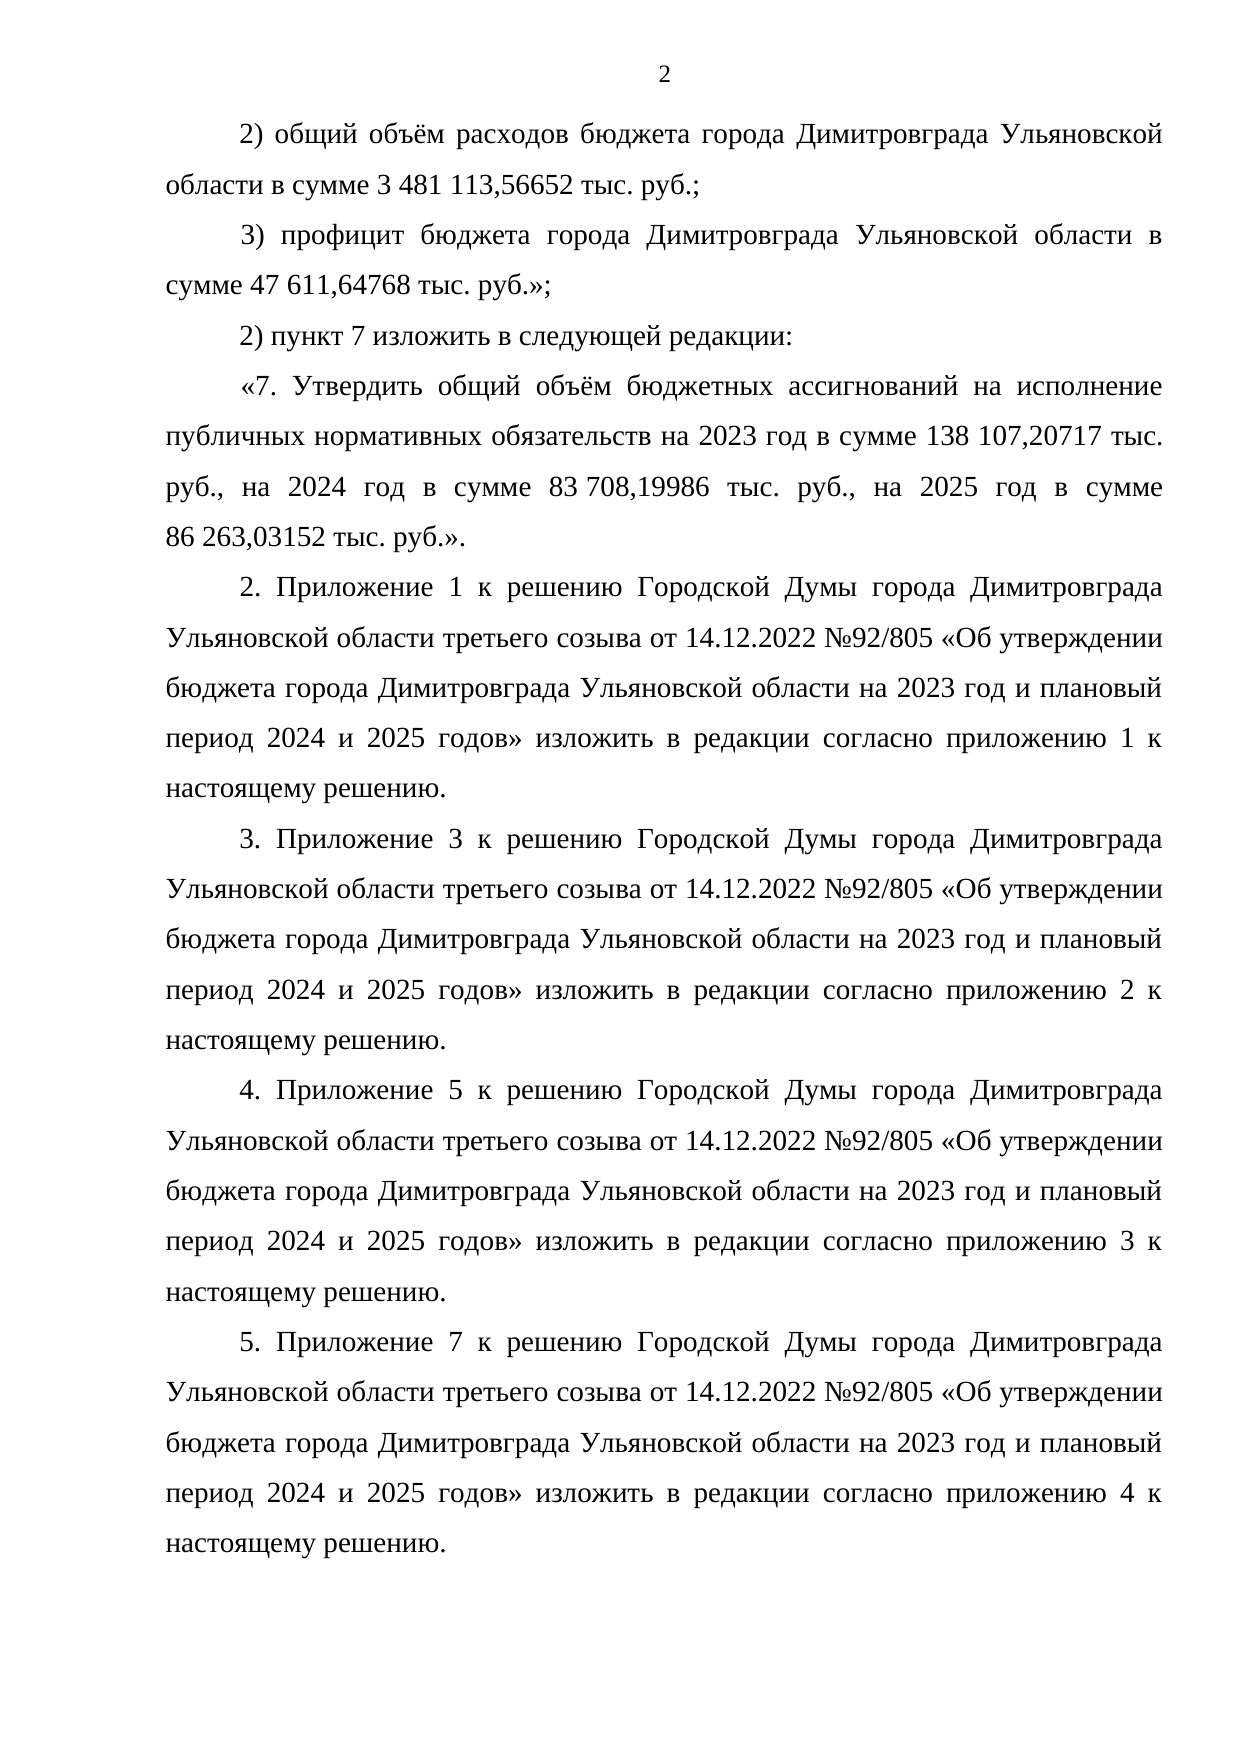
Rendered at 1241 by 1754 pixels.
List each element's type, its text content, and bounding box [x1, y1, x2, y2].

text 3. Приложение 3 к решению Городской Думы города Димитровграда Ульяновской области третьего созыва от 14.12.2022 №92/805 «Об утверждении бюджета города Димитровграда Ульяновской области на 2023 год и плановый период 2024 и 2025 годов» изложить в редакции согласно приложению 2 к настоящему решению. [165, 821, 1163, 1056]
text 5. Приложение 7 к решению Городской Думы города Димитровграда Ульяновской области третьего созыва от 14.12.2022 №92/805 «Об утверждении бюджета города Димитровграда Ульяновской области на 2023 год и плановый период 2024 и 2025 годов» изложить в редакции согласно приложению 4 к настоящему решению. [165, 1324, 1163, 1559]
text 3) профицит бюджета города Димитровграда Ульяновской области в сумме 47 611,64768 тыс. руб.»; [165, 217, 1163, 301]
text 2) общий объём расходов бюджета города Димитровграда Ульяновской области в сумме 3 481 113,56652 тыс. руб.; [165, 117, 1163, 200]
text «7. Утвердить общий объём бюджетных ассигнований на исполнение публичных нормативных обязательств на 2023 год в сумме 138 107,20717 тыс. руб., на 2024 год в сумме 83 708,19986 тыс. руб., на 2025 год в сумме 86 263,03152 тыс. руб.». [165, 368, 1163, 553]
text 4. Приложение 5 к решению Городской Думы города Димитровграда Ульяновской области третьего созыва от 14.12.2022 №92/805 «Об утверждении бюджета города Димитровграда Ульяновской области на 2023 год и плановый период 2024 и 2025 годов» изложить в редакции согласно приложению 3 к настоящему решению. [165, 1072, 1163, 1307]
text 2. Приложение 1 к решению Городской Думы города Димитровграда Ульяновской области третьего созыва от 14.12.2022 №92/805 «Об утверждении бюджета города Димитровграда Ульяновской области на 2023 год и плановый период 2024 и 2025 годов» изложить в редакции согласно приложению 1 к настоящему решению. [165, 569, 1163, 804]
text 2) пункт 7 изложить в следующей редакции: [167, 318, 1163, 351]
